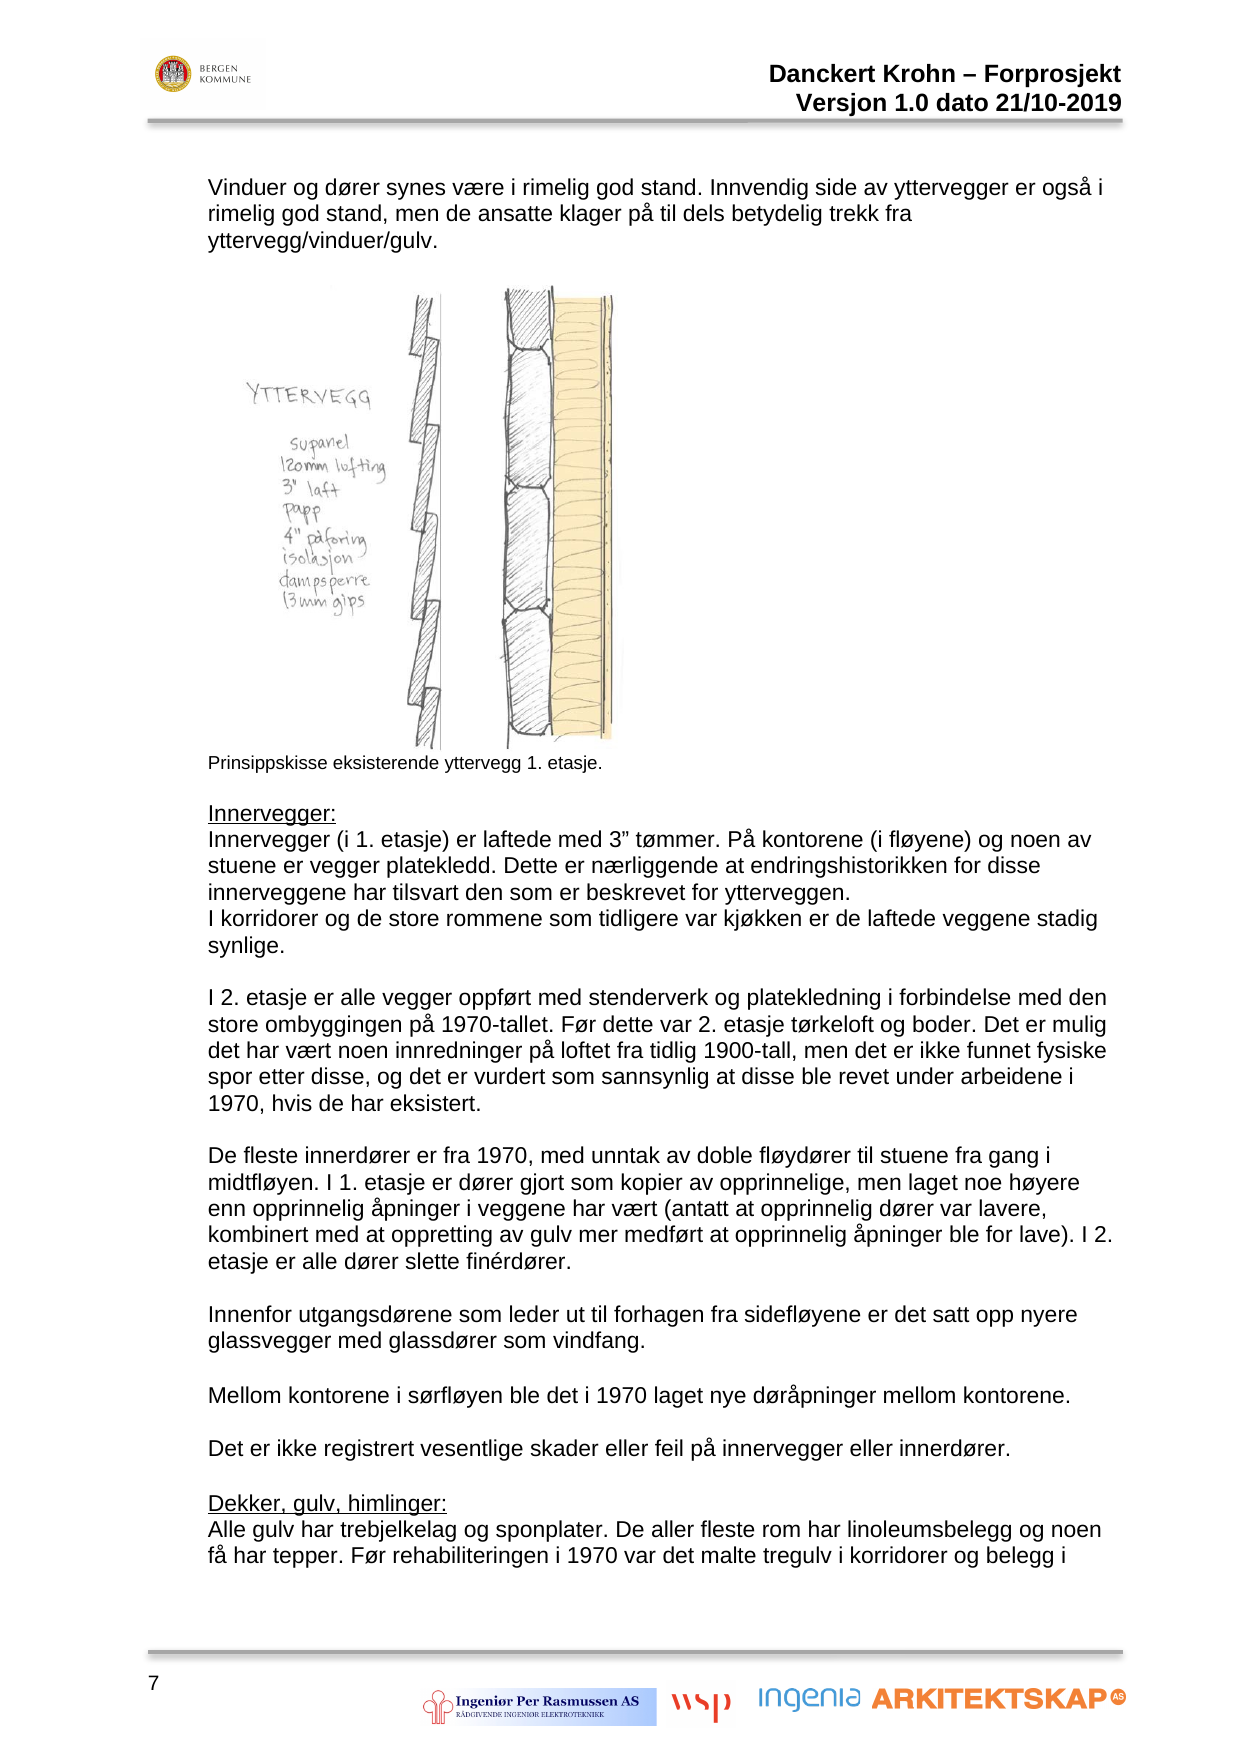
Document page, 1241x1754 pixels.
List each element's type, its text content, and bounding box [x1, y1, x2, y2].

picture [140, 38, 267, 110]
text Innenfor utgangsdørene som leder ut til forhagen fra sidefløyene er det satt opp nyere glassvegger med glassdører som vindfang. [208, 1301, 1122, 1353]
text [208, 1516, 1122, 1569]
picture [759, 1688, 861, 1712]
picture [207, 279, 691, 752]
text Prinsippskisse eksisterende yttervegg 1. etasje. [208, 752, 1122, 773]
text I 2. etasje er alle vegger oppført med stenderverk og platekledning i forbindelse med den store ombyggingen på 1970-tallet. Før dette var 2. etasje tørkeloft og boder. Det er mulig det har vært noen innredninger på loftet fra tidlig 1900-tall, men det er ikke funnet fysiske spor etter disse, og det er vurdert som sannsynlig at disse ble revet under arbeidene i 1970, hvis de har eksistert. [208, 984, 1122, 1116]
picture [872, 1688, 1126, 1709]
text Mellom kontorene i sørfløyen ble det i 1970 laget nye døråpninger mellom kontorene. [208, 1382, 1122, 1408]
text Dekker, gulv, himlinger: [208, 1490, 1122, 1516]
picture [665, 1680, 737, 1728]
text De fleste innerdører er fra 1970, med unntak av doble fløydører til stuene fra gang i midtfløyen. I 1. etasje er dører gjort som kopier av opprinnelige, men laget noe høyere enn opprinnelig åpninger i veggene har vært (antatt at opprinnelig dører var lavere, kombinert med at oppretting av gulv mer medført at opprinnelig åpninger ble for lave). I 2. etasje er alle dører slette finérdører. [208, 1142, 1122, 1274]
text Innervegger (i 1. etasje) er laftede med 3” tømmer. På kontorene (i fløyene) og noen av stuene er vegger platekledd. Dette er nærliggende at endringshistorikken for disse innerveggene har tilsvart den som er beskrevet for ytterveggen. [208, 826, 1122, 905]
picture [420, 1688, 657, 1726]
text Det er ikke registrert vesentlige skader eller feil på innervegger eller innerdører. [208, 1435, 1122, 1461]
text Innervegger: [208, 800, 1122, 826]
text I korridorer og de store rommene som tidligere var kjøkken er de laftede veggene stadig synlige. [208, 905, 1122, 958]
text Vinduer og dører synes være i rimelig god stand. Innvendig side av yttervegger er også i rimelig god stand, men de ansatte klager på til dels betydelig trekk fra yttervegg/vinduer/gulv. [208, 174, 1122, 253]
